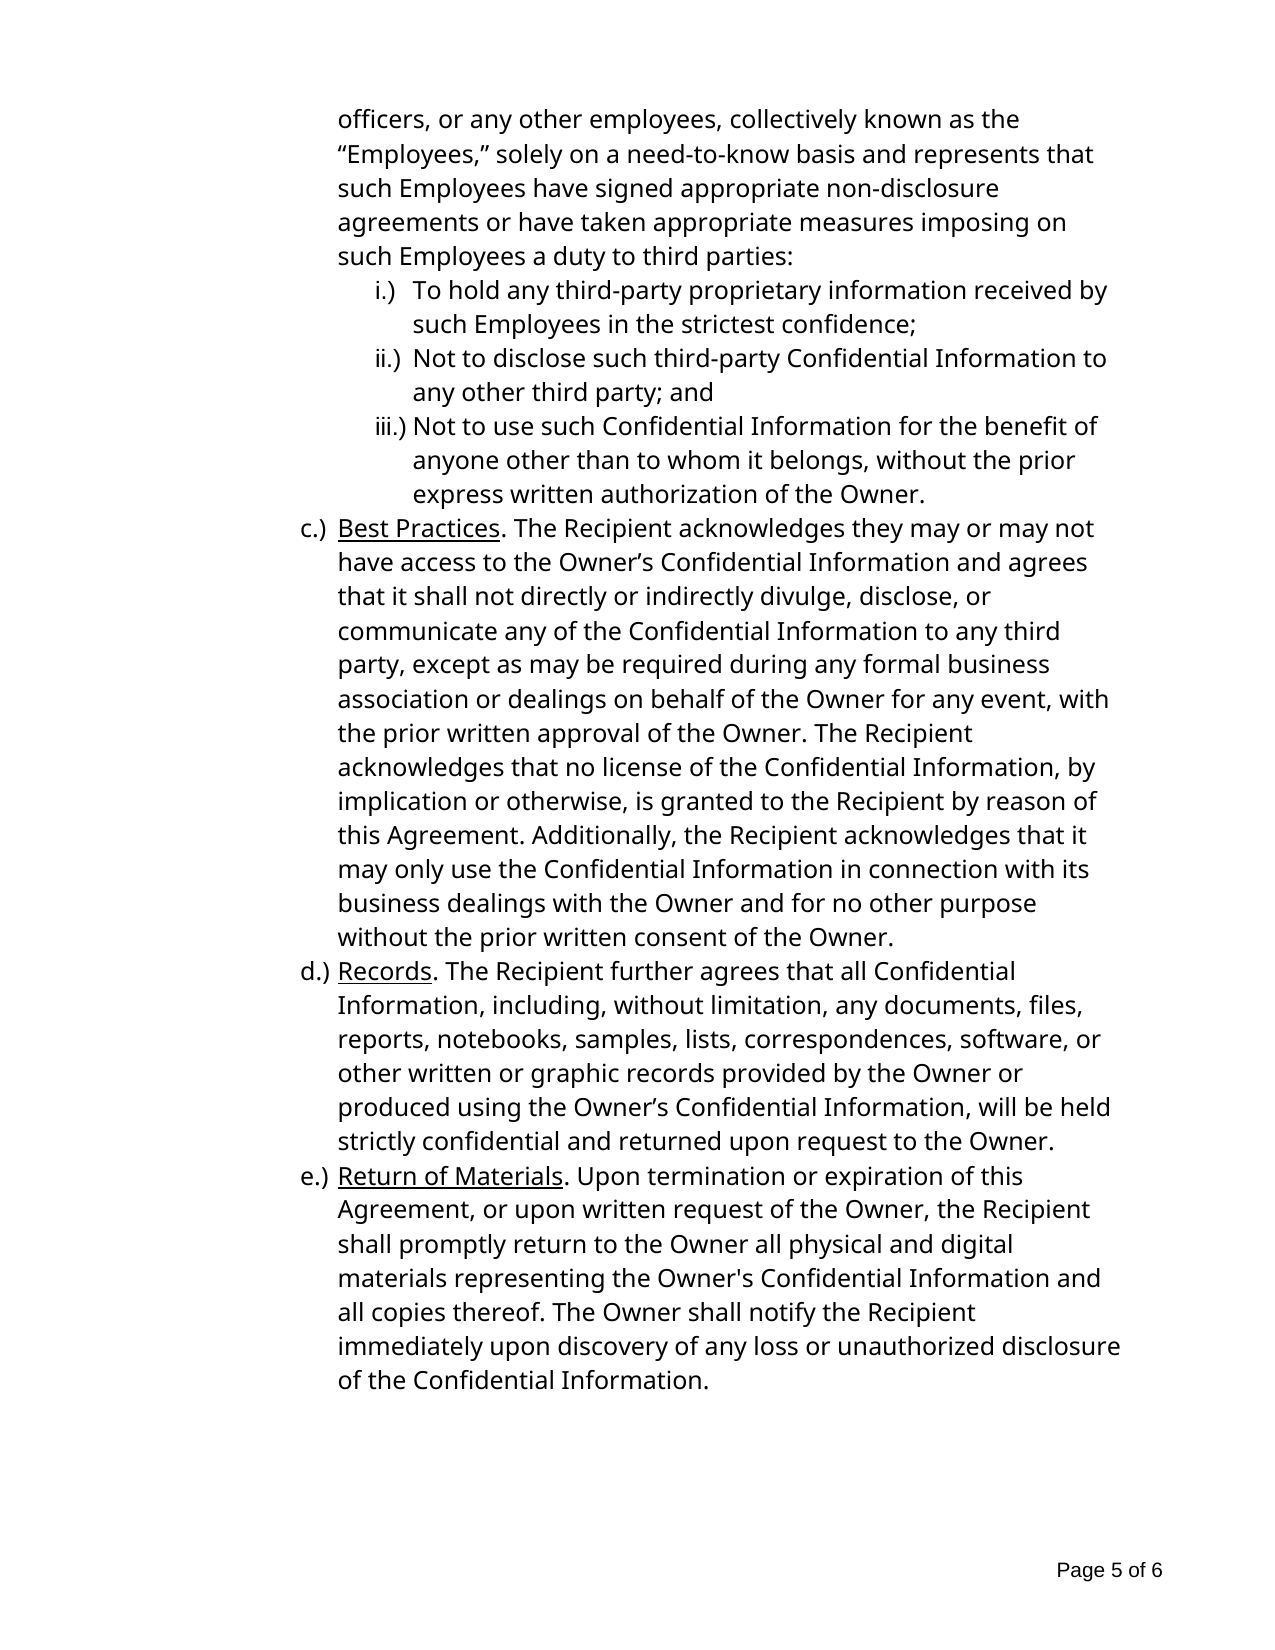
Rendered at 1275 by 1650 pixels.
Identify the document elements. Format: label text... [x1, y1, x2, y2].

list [300, 102, 1125, 272]
list Return of Materials. Upon termination or expiration of this Agreement, or upon written request of the Owner, the Recipient shall promptly return to the Owner all physical and digital materials representing the Owner's Confidential Information and all copies thereof. The Owner shall notify the Recipient immediately upon discovery of any loss or unauthorized disclosure of the Confidential Information. [300, 1158, 1125, 1397]
list To hold any third-party proprietary information received by such Employees in the strictest confidence; [375, 272, 1125, 341]
list Records. The Recipient further agrees that all Confidential Information, including, without limitation, any documents, files, reports, notebooks, samples, lists, correspondences, software, or other written or graphic records provided by the Owner or produced using the Owner’s Confidential Information, will be held strictly confidential and returned upon request to the Owner. [300, 954, 1125, 1158]
list Best Practices. The Recipient acknowledges they may or may not have access to the Owner’s Confidential Information and agrees that it shall not directly or indirectly divulge, disclose, or communicate any of the Confidential Information to any third party, except as may be required during any formal business association or dealings on behalf of the Owner for any event, with the prior written approval of the Owner. The Recipient acknowledges that no license of the Confidential Information, by implication or otherwise, is granted to the Recipient by reason of this Agreement. Additionally, the Recipient acknowledges that it may only use the Confidential Information in connection with its business dealings with the Owner and for no other purpose without the prior written consent of the Owner. [300, 511, 1125, 954]
list Not to disclose such third-party Confidential Information to any other third party; and [375, 341, 1125, 409]
list Not to use such Confidential Information for the benefit of anyone other than to whom it belongs, without the prior express written authorization of the Owner. [375, 409, 1125, 511]
